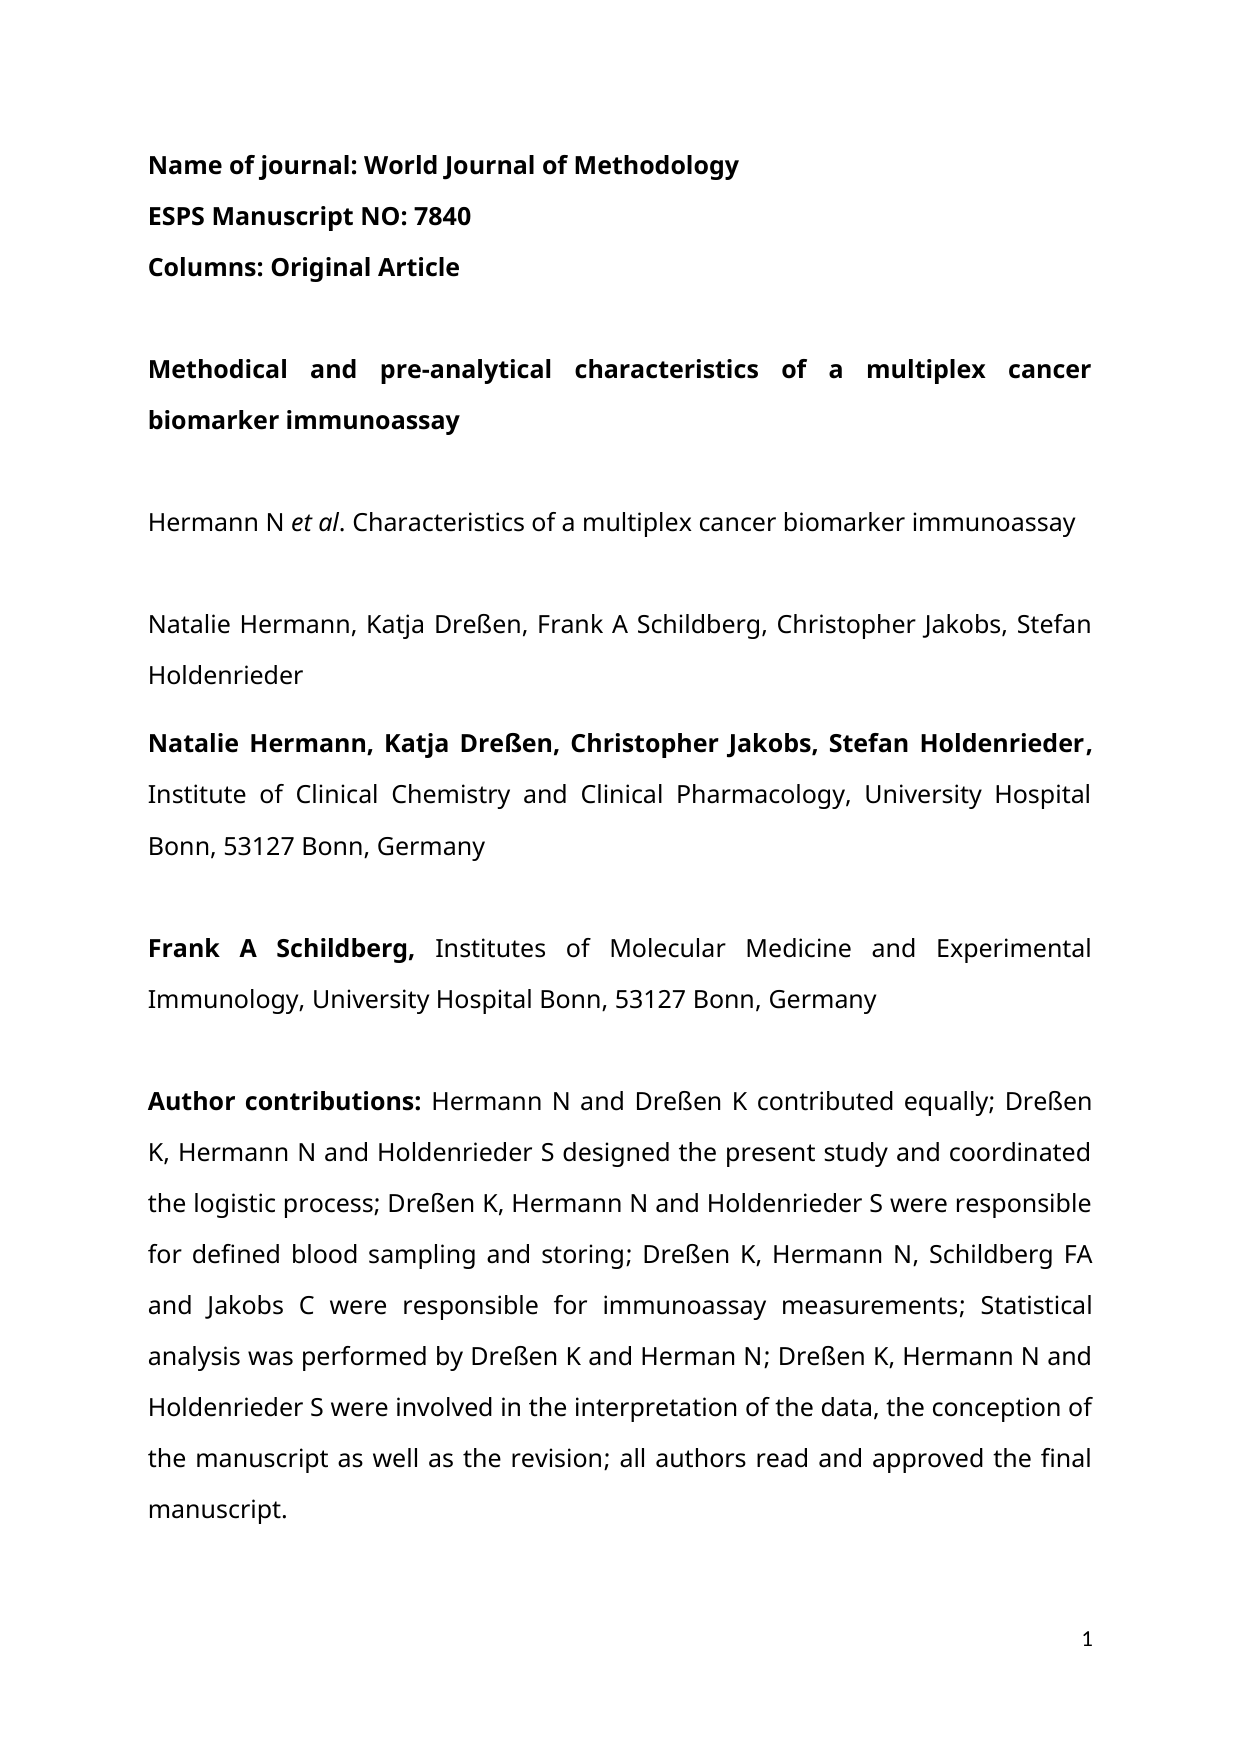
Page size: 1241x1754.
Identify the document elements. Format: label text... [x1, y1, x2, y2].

text ESPS Manuscript NO: 7840 [148, 199, 1093, 233]
text Frank A Schildberg, Institutes of Molecular Medicine and Experimental Immunology, University Hospital Bonn, 53127 Bonn, Germany [148, 930, 1093, 1015]
text Natalie Hermann, Katja Dreßen, Christopher Jakobs, Stefan Holdenrieder, Institute of Clinical Chemistry and Clinical Pharmacology, University Hospital Bonn, 53127 Bonn, Germany [148, 726, 1093, 862]
text Methodical and pre-analytical characteristics of a multiplex cancer biomarker immunoassay [148, 352, 1093, 437]
text Natalie Hermann, Katja Dreßen, Frank A Schildberg, Christopher Jakobs, Stefan Holdenrieder [148, 607, 1093, 692]
text Hermann N et al. Characteristics of a multiplex cancer biomarker immunoassay [148, 505, 1093, 539]
text Author contributions: Hermann N and Dreßen K contributed equally; Dreßen K, Hermann N and Holdenrieder S designed the present study and coordinated the logistic process; Dreßen K, Hermann N and Holdenrieder S were responsible for defined blood sampling and storing; Dreßen K, Hermann N, Schildberg FA and Jakobs C were responsible for immunoassay measurements; Statistical analysis was performed by Dreßen K and Herman N; Dreßen K, Hermann N and Holdenrieder S were involved in the interpretation of the data, the conception of the manuscript as well as the revision; all authors read and approved the final manuscript. [148, 1083, 1093, 1526]
text Name of journal: World Journal of Methodology [148, 148, 1093, 182]
text Columns: Original Article [148, 250, 1093, 284]
